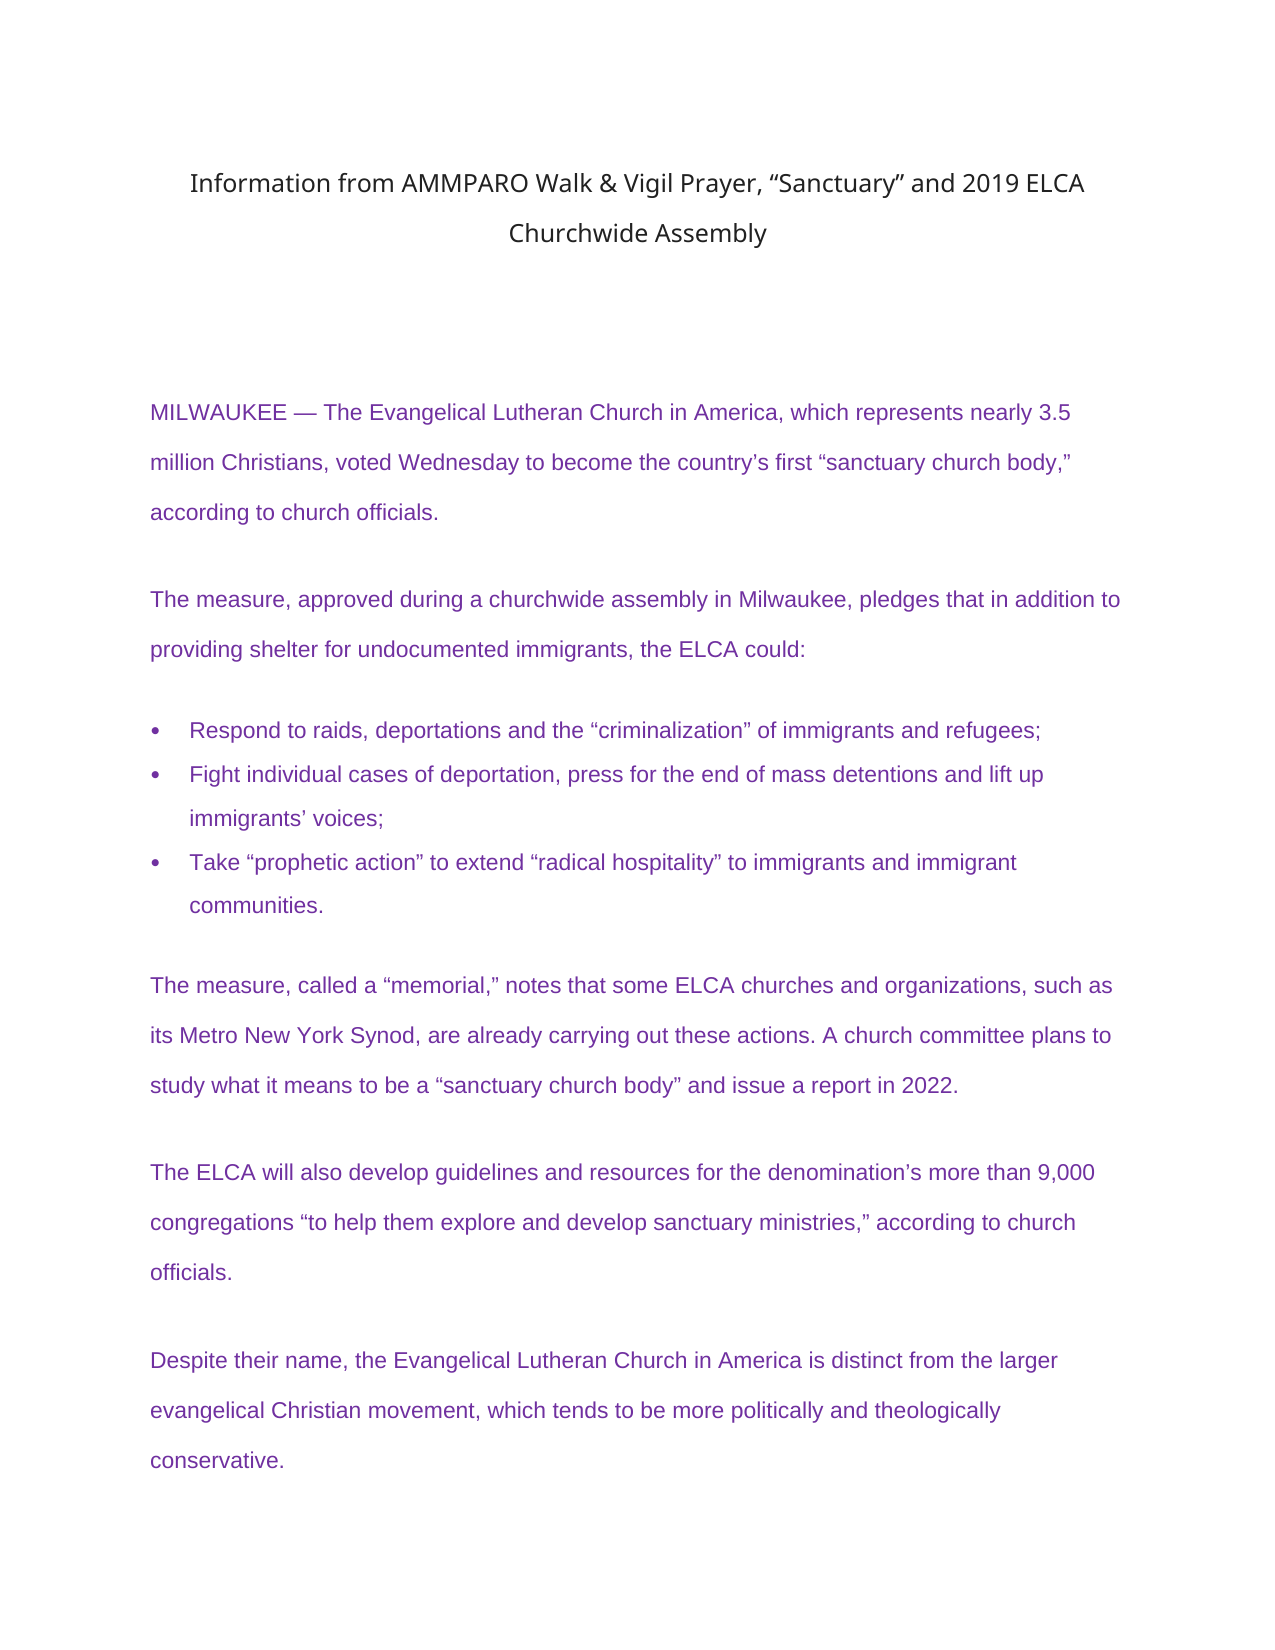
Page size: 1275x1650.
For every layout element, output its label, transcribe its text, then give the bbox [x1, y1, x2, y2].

list Take “prophetic action” to extend “radical hospitality” to immigrants and immigrant communities. [152, 831, 1125, 919]
text The measure, called a “memorial,” notes that some ELCA churches and organizations, such as its Metro New York Synod, are already carrying out these actions. A church committee plans to study what it means to be a “sanctuary church body” and issue a report in 2022. [150, 948, 1125, 1098]
text Information from AMMPARO Walk & Vigil Prayer, “Sanctuary” and 2019 ELCA Churchwide Assembly [150, 150, 1125, 250]
list Respond to raids, deportations and the “criminalization” of immigrants and refugees; [152, 700, 1125, 744]
list Fight individual cases of deportation, press for the end of mass detentions and lift up immigrants’ voices; [152, 744, 1125, 831]
text Despite their name, the Evangelical Lutheran Church in America is distinct from the larger evangelical Christian movement, which tends to be more politically and theologically conservative. [150, 1323, 1125, 1473]
text The ELCA will also develop guidelines and resources for the denomination’s more than 9,000 congregations “to help them explore and develop sanctuary ministries,” according to church officials. [150, 1135, 1125, 1285]
text The measure, approved during a churchwide assembly in Milwaukee, pledges that in addition to providing shelter for undocumented immigrants, the ELCA could: [150, 562, 1125, 662]
text MILWAUKEE — The Evangelical Lutheran Church in America, which represents nearly 3.5 million Christians, voted Wednesday to become the country’s first “sanctuary church body,” according to church officials. [150, 375, 1125, 525]
